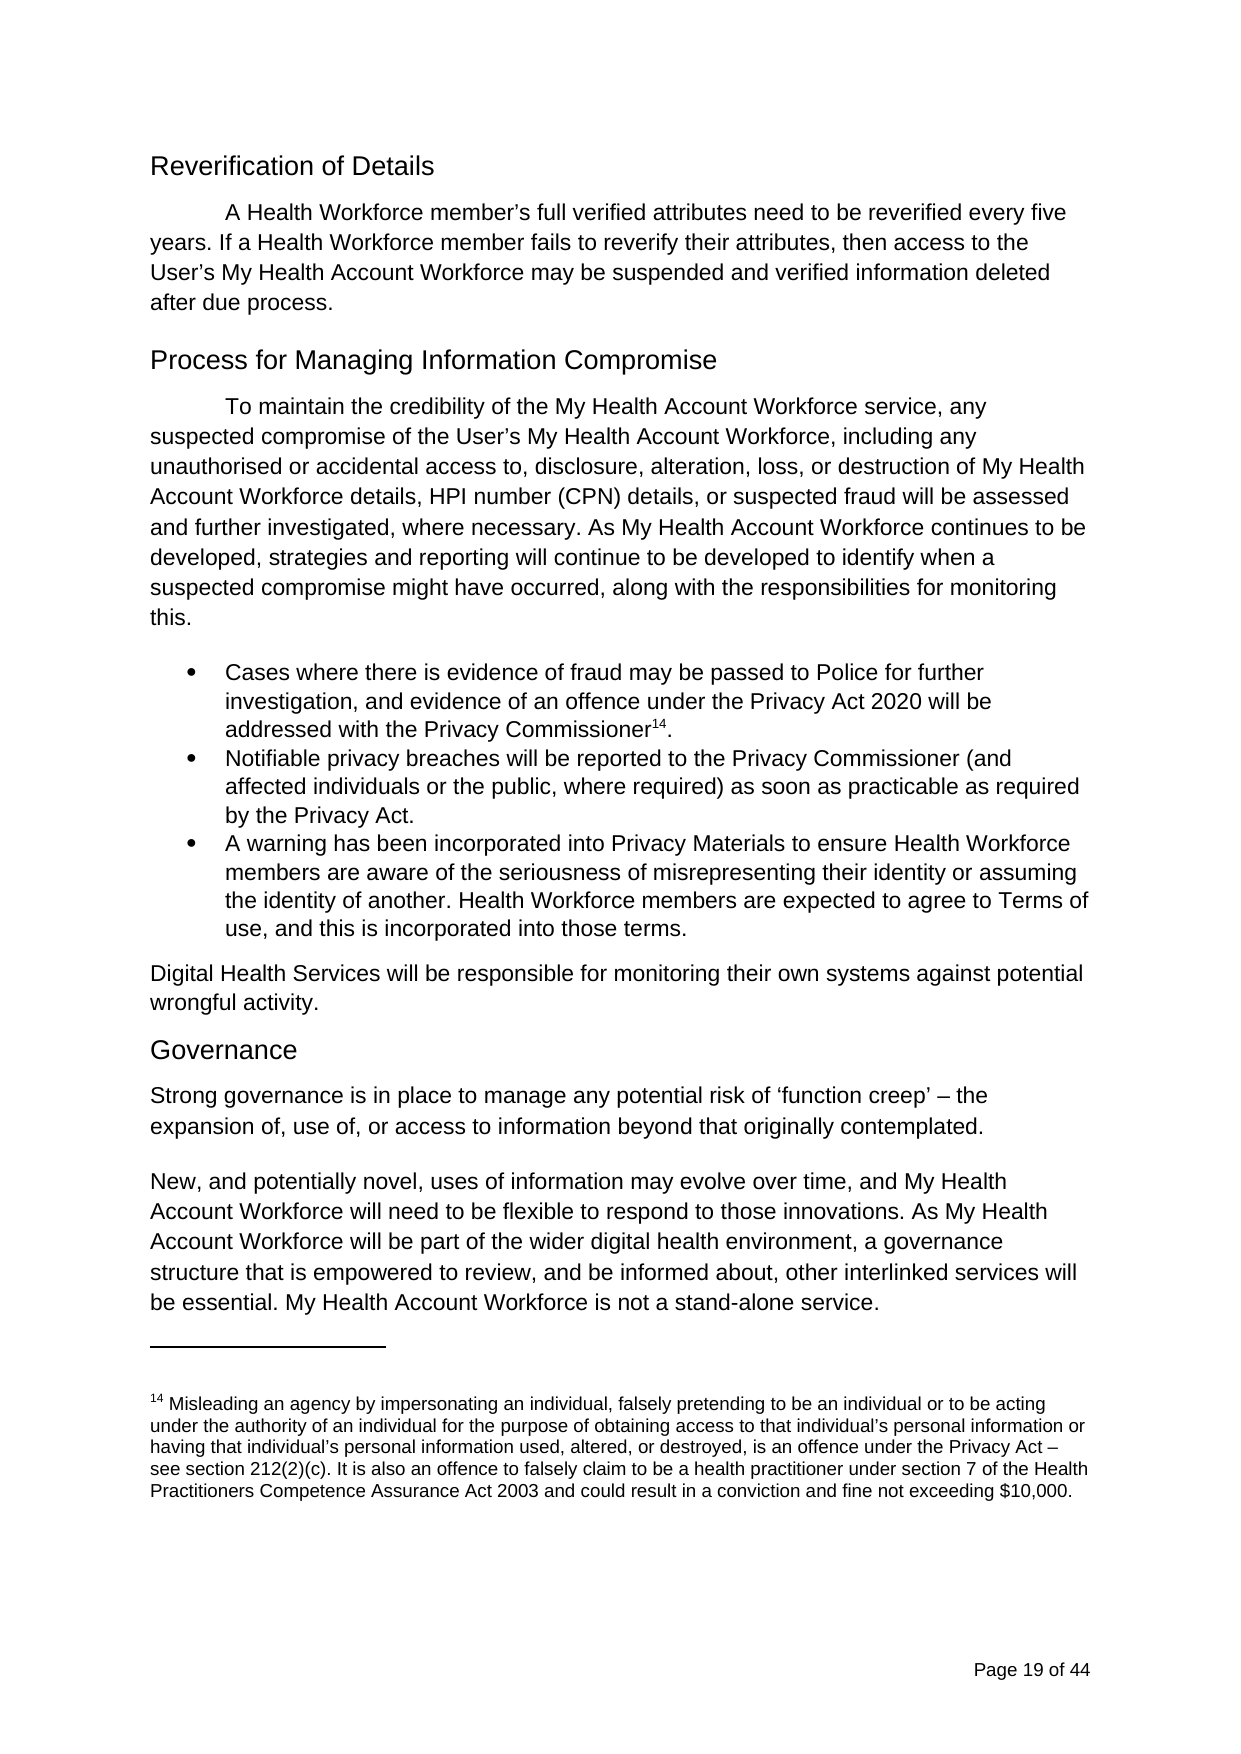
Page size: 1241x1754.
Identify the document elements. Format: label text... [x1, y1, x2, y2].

list To maintain the credibility of the My Health Account Workforce service, any suspected compromise of the User’s My Health Account Workforce, including any unauthorised or accidental access to, disclosure, alteration, loss, or destruction of My Health Account Workforce details, HPI number (CPN) details, or suspected fraud will be assessed and further investigated, where necessary. As My Health Account Workforce continues to be developed, strategies and reporting will continue to be developed to identify when a suspected compromise might have occurred, along with the responsibilities for monitoring this. [150, 393, 1090, 631]
text Digital Health Services will be responsible for monitoring their own systems against potential wrongful activity. [150, 960, 1090, 1015]
subtitle Process for Managing Information Compromise [150, 344, 1090, 376]
list Cases where there is evidence of fraud may be passed to Police for further investigation, and evidence of an offence under the Privacy Act 2020 will be addressed with the Privacy Commissioner. [187, 659, 1090, 743]
list A warning has been incorporated into Privacy Materials to ensure Health Workforce members are aware of the seriousness of misrepresenting their identity or assuming the identity of another. Health Workforce members are expected to agree to Terms of use, and this is incorporated into those terms. [187, 830, 1090, 942]
list A Health Workforce member’s full verified attributes need to be reverified every five years. If a Health Workforce member fails to reverify their attributes, then access to the User’s My Health Account Workforce may be suspended and verified information deleted after due process. [150, 198, 1090, 315]
text Strong governance is in place to manage any potential risk of ‘function creep’ – the expansion of, use of, or access to information beyond that originally contemplated. [150, 1082, 1090, 1139]
text New, and potentially novel, uses of information may evolve over time, and My Health Account Workforce will need to be flexible to respond to those innovations. As My Health Account Workforce will be part of the wider digital health environment, a governance structure that is empowered to review, and be informed about, other interlinked services will be essential. My Health Account Workforce is not a stand-alone service. [150, 1168, 1090, 1315]
subtitle Reverification of Details [150, 150, 1090, 181]
list Notifiable privacy breaches will be reported to the Privacy Commissioner (and affected individuals or the public, where required) as soon as practicable as required by the Privacy Act. [187, 745, 1090, 828]
subtitle Governance [150, 1034, 1090, 1065]
